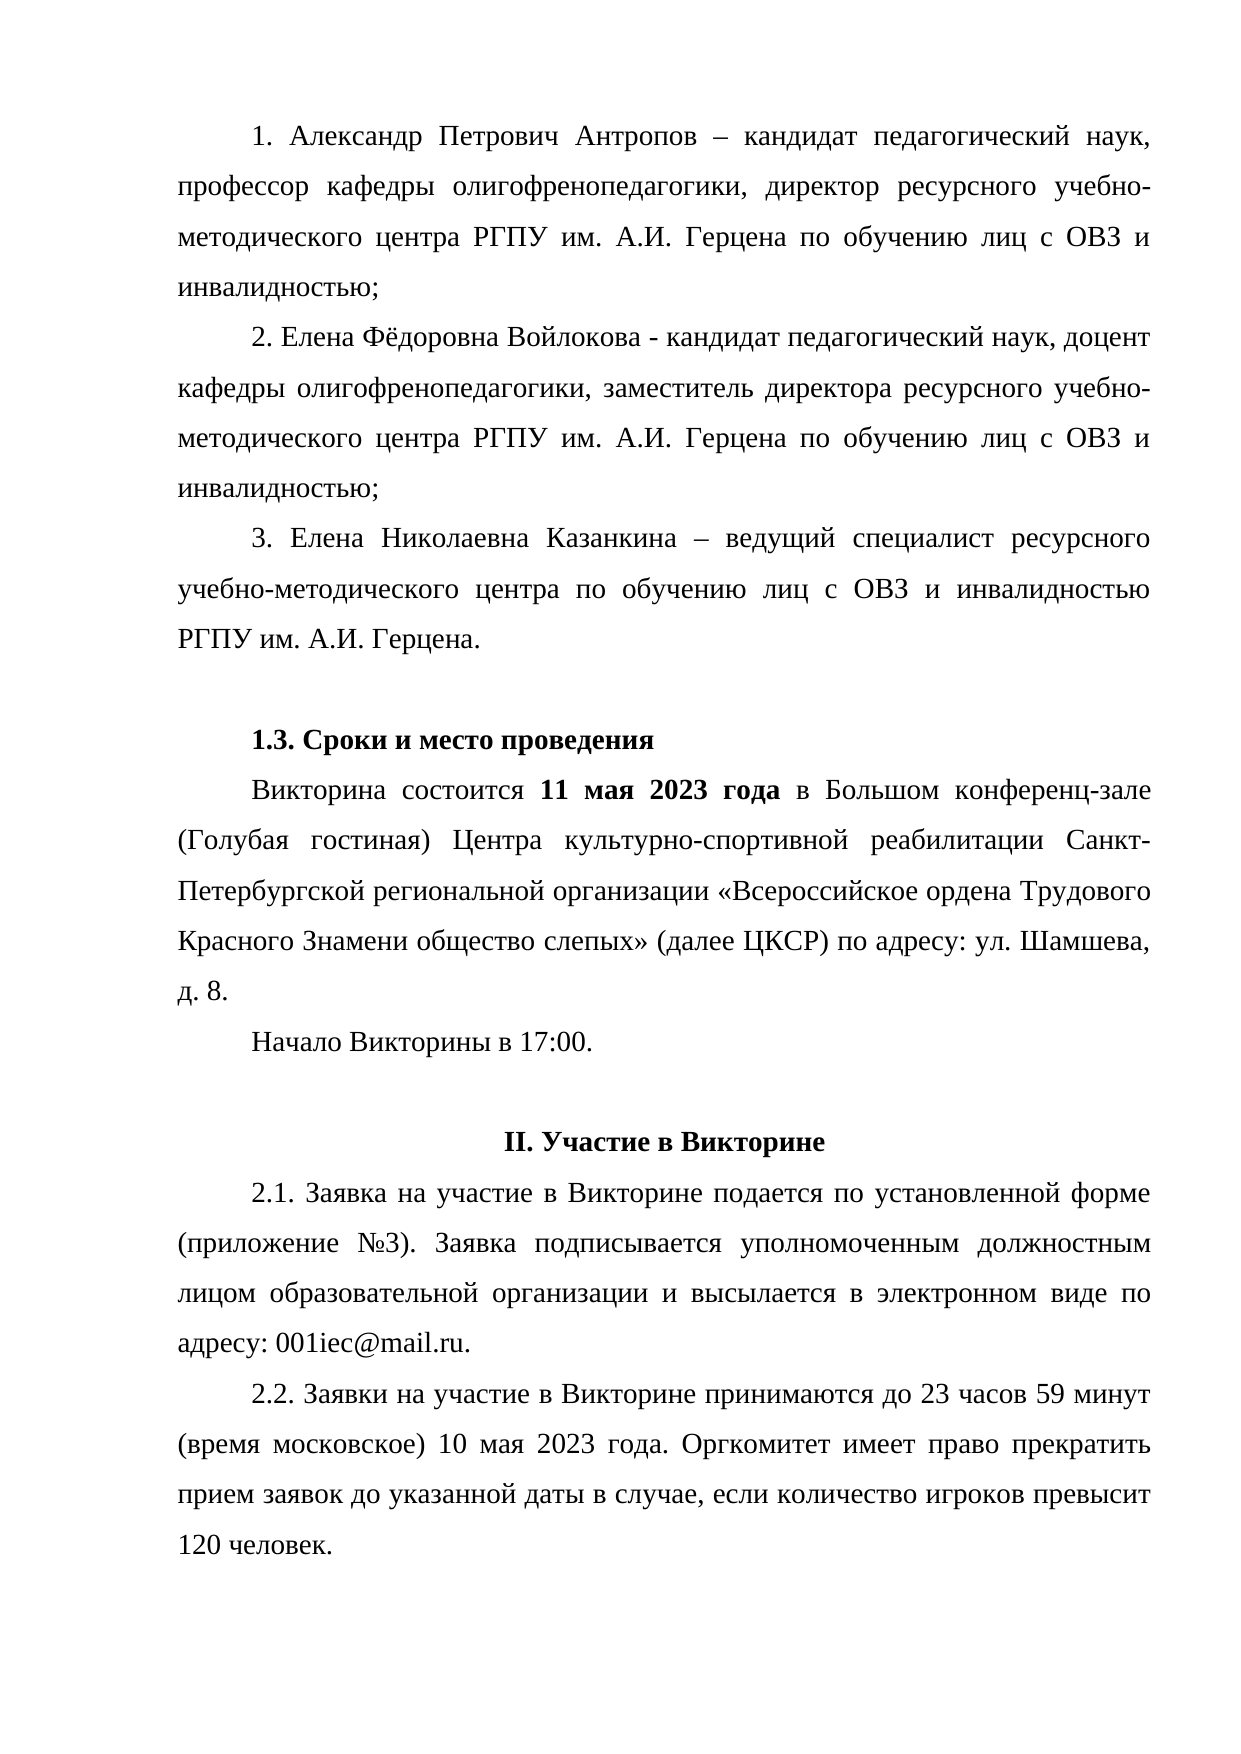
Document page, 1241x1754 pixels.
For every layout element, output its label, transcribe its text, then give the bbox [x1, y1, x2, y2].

text II. Участие в Викторине [177, 1124, 1152, 1158]
text 1. Александр Петрович Антропов – кандидат педагогический наук, профессор кафедры олигофренопедагогики, директор ресурсного учебно-методического центра РГПУ им. А.И. Герцена по обучению лиц с ОВЗ и инвалидностью; [177, 118, 1152, 303]
text 2.1. Заявка на участие в Викторине подается по установленной форме (приложение №3). Заявка подписывается уполномоченным должностным лицом образовательной организации и высылается в электронном виде по адресу: 001iec@mail.ru. [177, 1175, 1152, 1359]
text 2. Елена Фёдоровна Войлокова - кандидат педагогический наук, доцент кафедры олигофренопедагогики, заместитель директора ресурсного учебно-методического центра РГПУ им. А.И. Герцена по обучению лиц с ОВЗ и инвалидностью; [177, 319, 1152, 504]
text 2.2. Заявки на участие в Викторине принимаются до 23 часов 59 минут (время московское) 10 мая 2023 года. Оргкомитет имеет право прекратить прием заявок до указанной даты в случае, если количество игроков превысит 120 человек. [177, 1376, 1152, 1560]
text 1.3. Сроки и место проведения [177, 722, 1152, 755]
text Викторина состоится 11 мая 2023 года в Большом конференц-зале (Голубая гостиная) Центра культурно-спортивной реабилитации Санкт-Петербургской региональной организации «Всероссийское ордена Трудового Красного Знамени общество слепых» (далее ЦКСР) по адресу: ул. Шамшева, д. 8. [177, 772, 1152, 1007]
text Начало Викторины в 17:00. [177, 1024, 1152, 1057]
text 3. Елена Николаевна Казанкина – ведущий специалист ресурсного учебно-методического центра по обучению лиц с ОВЗ и инвалидностью РГПУ им. А.И. Герцена. [177, 521, 1152, 655]
